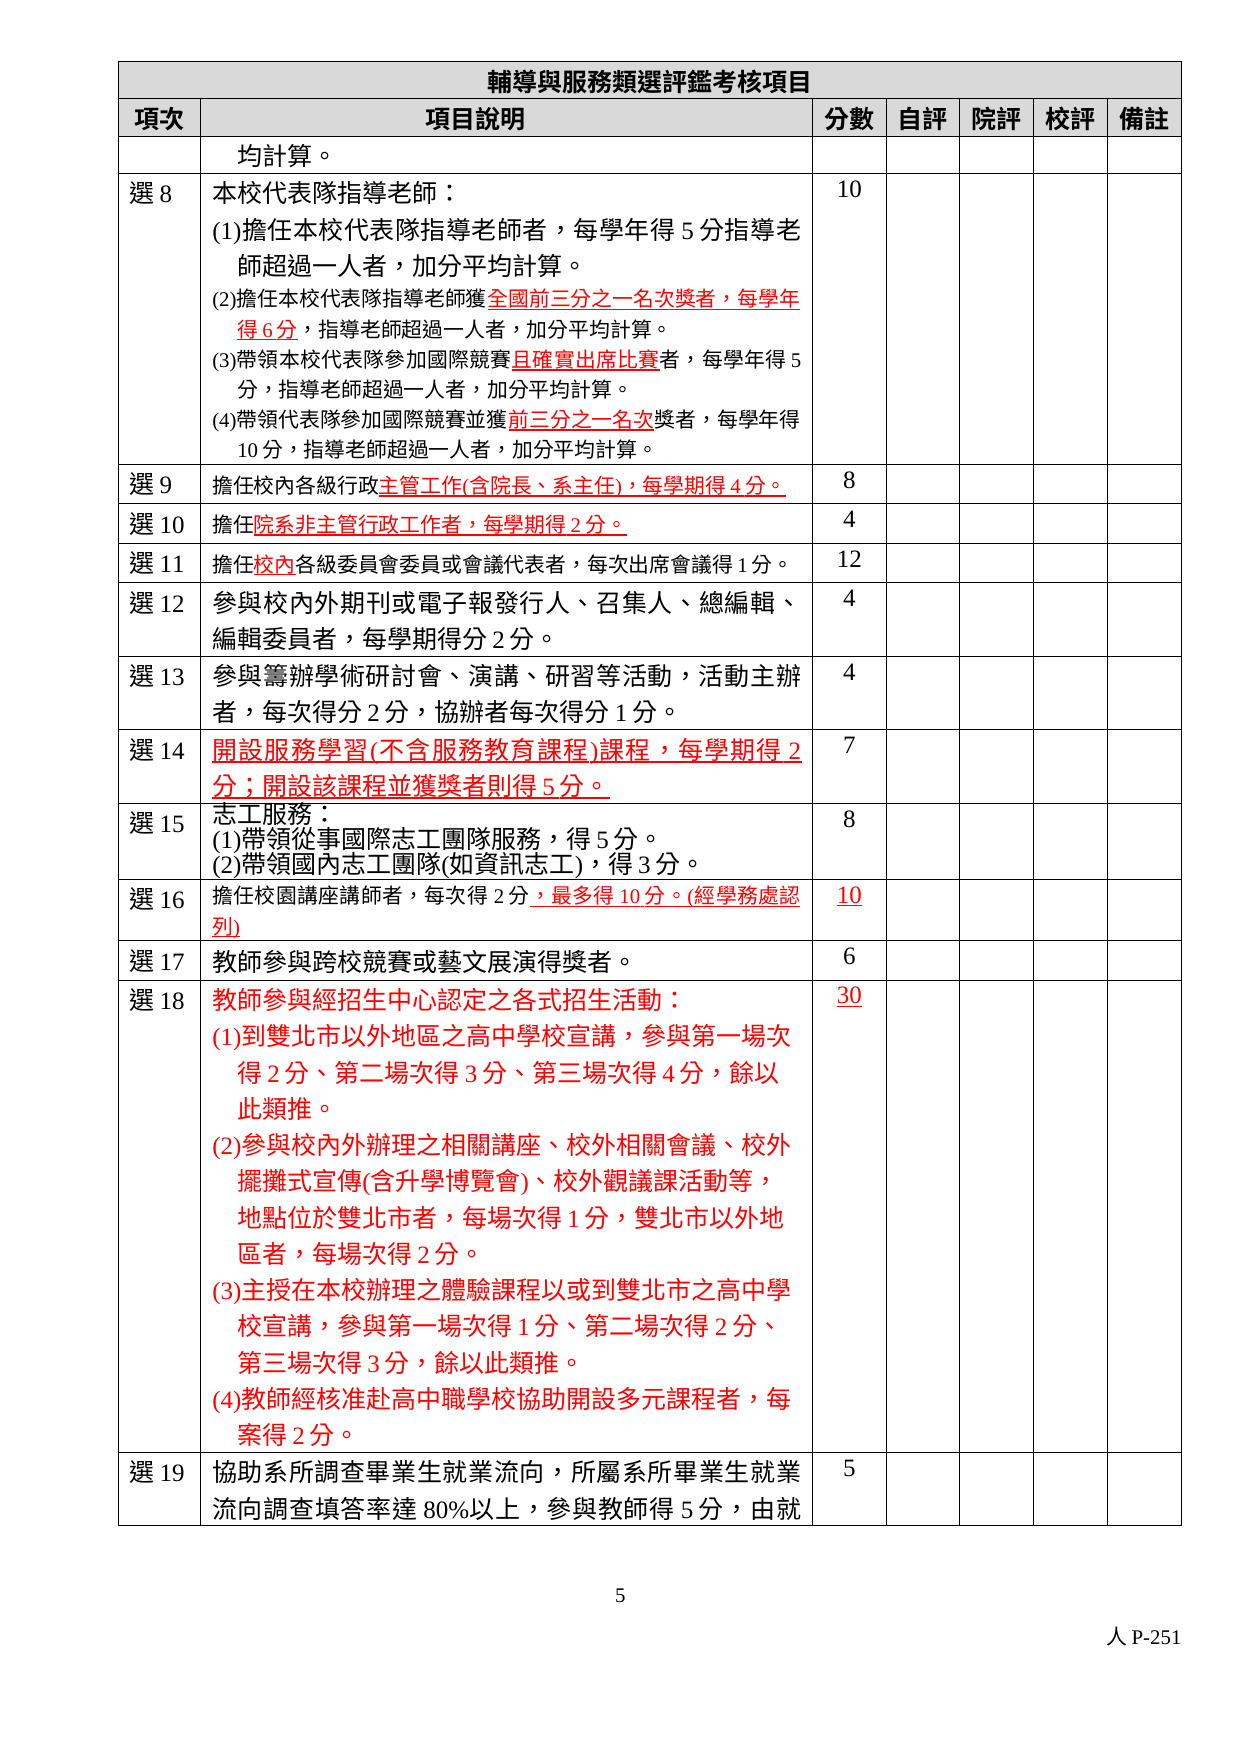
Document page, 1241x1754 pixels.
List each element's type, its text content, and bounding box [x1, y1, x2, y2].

table_cell [1108, 730, 1181, 803]
table_cell [1108, 941, 1181, 979]
table_cell [960, 465, 1033, 503]
table_cell [1108, 174, 1181, 464]
table_cell 項次 [119, 99, 200, 136]
table_cell [887, 981, 959, 1452]
table_cell [887, 880, 959, 940]
table_cell 8 [813, 804, 886, 879]
table_cell [1034, 1453, 1107, 1525]
table_cell [1108, 657, 1181, 729]
table_cell 參與校內外期刊或電子報發行人、召集人、總編輯、編輯委員者，每學期得分2分。 [201, 583, 812, 656]
table_cell 選14 [119, 730, 200, 803]
table_cell [887, 544, 959, 582]
table_cell 校評 [1034, 99, 1107, 136]
table_cell 8 [813, 465, 886, 503]
table_cell [1108, 544, 1181, 582]
table_cell 選13 [119, 657, 200, 729]
table_cell 選11 [119, 544, 200, 582]
table_cell [960, 657, 1033, 729]
table_cell [1108, 504, 1181, 543]
table_cell [960, 137, 1033, 173]
table_cell [1108, 583, 1181, 656]
table_cell 4 [813, 583, 886, 656]
table_cell [1034, 583, 1107, 656]
table_cell 30 [813, 981, 886, 1452]
table_cell 7 [813, 730, 886, 803]
table_cell 選7 [119, 137, 200, 173]
table_cell [1034, 804, 1107, 879]
table_cell [1034, 544, 1107, 582]
table_cell 選19 [119, 1453, 200, 1525]
table_cell [1034, 174, 1107, 464]
table_cell 參與籌辦學術研討會、演講、研習等活動，活動主辦者，每次得分2分，協辦者每次得分1分。 [201, 657, 812, 729]
table_cell 選16 [119, 880, 200, 940]
table_cell [1034, 981, 1107, 1452]
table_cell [201, 1453, 812, 1525]
table_cell [1034, 657, 1107, 729]
table_cell 擔任校內各級行政主管工作(含院長、系主任)，每學期得4分。 [201, 465, 812, 503]
table_cell [1034, 465, 1107, 503]
table_cell [960, 174, 1033, 464]
table_cell 選15 [119, 804, 200, 879]
table_cell [1108, 880, 1181, 940]
table_cell [960, 544, 1033, 582]
table_cell 擔任院系非主管行政工作者，每學期得2分。 [201, 504, 812, 543]
table_cell [887, 1453, 959, 1525]
table_cell [1108, 465, 1181, 503]
table_cell 選18 [119, 981, 200, 1452]
table_cell 4 [813, 504, 886, 543]
table_cell [887, 730, 959, 803]
table_cell [1034, 137, 1107, 173]
table_cell [960, 504, 1033, 543]
table_cell [1108, 137, 1181, 173]
table_cell 選12 [119, 583, 200, 656]
table_cell 項目說明 [201, 99, 812, 136]
table_cell [887, 941, 959, 979]
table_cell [201, 137, 812, 173]
table_cell 自評 [887, 99, 959, 136]
table_cell [1034, 504, 1107, 543]
table_cell [960, 941, 1033, 979]
table_header 輔導與服務類選評鑑考核項目 [119, 62, 1181, 98]
table_cell 院評 [960, 99, 1033, 136]
table_cell 開設服務學習(不含服務教育課程)課程，每學期得2分；開設該課程並獲獎者則得5分。 [201, 730, 812, 803]
table_cell [960, 880, 1033, 940]
table_cell [887, 137, 959, 173]
table_cell [1034, 880, 1107, 940]
table_cell 選9 [119, 465, 200, 503]
table_cell 志工服務： (1)帶領從事國際志工團隊服務，得5分。 (2)帶領國內志工團隊(如資訊志工)，得3分。 [201, 804, 812, 879]
table_cell [887, 174, 959, 464]
table_cell [960, 730, 1033, 803]
table_cell [960, 981, 1033, 1452]
table_cell [1108, 981, 1181, 1452]
table_cell 5 [813, 1453, 886, 1525]
table_cell 備註 [1108, 99, 1181, 136]
table_cell 10 [813, 880, 886, 940]
table_cell [960, 1453, 1033, 1525]
table_cell [1034, 941, 1107, 979]
table_cell 教師參與跨校競賽或藝文展演得獎者。 [201, 941, 812, 979]
table_cell 分數 [813, 99, 886, 136]
table_cell 10 [813, 174, 886, 464]
table_cell [1034, 730, 1107, 803]
table_cell [887, 465, 959, 503]
table_cell [887, 504, 959, 543]
table_cell [887, 804, 959, 879]
table_cell 12 [813, 544, 886, 582]
table_cell [887, 657, 959, 729]
table_cell 擔任校內各級委員會委員或會議代表者，每次出席會議得1分。 [201, 544, 812, 582]
table_cell [1108, 804, 1181, 879]
table_cell 本校代表隊指導老師： (1)擔任本校代表隊指導老師者，每學年得5分指導老師超過一人者，加分平均計算。 (2)擔任本校代表隊指導老師獲全國前三分之一名次獎者，每學年得6分，指導老師超過一人者，加分平均計算。 (3)帶領本校代表隊參加國際競賽且確實出席比賽者，每學年得5分，指導老師超過一人者，加分平均計算。 (4)帶領代表隊參加國際競賽並獲前三分之一名次獎者，每學年得10分，指導老師超過一人者，加分平均計算。 [201, 174, 812, 464]
table_cell 選10 [119, 504, 200, 543]
table_cell [960, 804, 1033, 879]
table_cell [1108, 1453, 1181, 1525]
table_cell 擔任校園講座講師者，每次得2分，最多得10分。(經學務處認列) [201, 880, 812, 940]
table_cell 4 [813, 657, 886, 729]
table_cell 6 [813, 137, 886, 173]
table_cell 6 [813, 941, 886, 979]
table_cell [887, 583, 959, 656]
table_cell 選17 [119, 941, 200, 979]
table_cell 選8 [119, 174, 200, 464]
table_cell [960, 583, 1033, 656]
table_cell 教師參與經招生中心認定之各式招生活動： (1)到雙北市以外地區之高中學校宣講，參與第一場次得2分、第二場次得3分、第三場次得4分，餘以此類推。 (2)參與校內外辦理之相關講座、校外相關會議、校外擺攤式宣傳(含升學博覽會)、校外觀議課活動等，地點位於雙北市者，每場次得1分，雙北市以外地區者，每場次得2分。 (3)主授在本校辦理之體驗課程以或到雙北市之高中學校宣講，參與第一場次得1分、第二場次得2分、第三場次得3分，餘以此類推。 (4)教師經核准赴高中職學校協助開設多元課程者，每案得2分。 [201, 981, 812, 1452]
